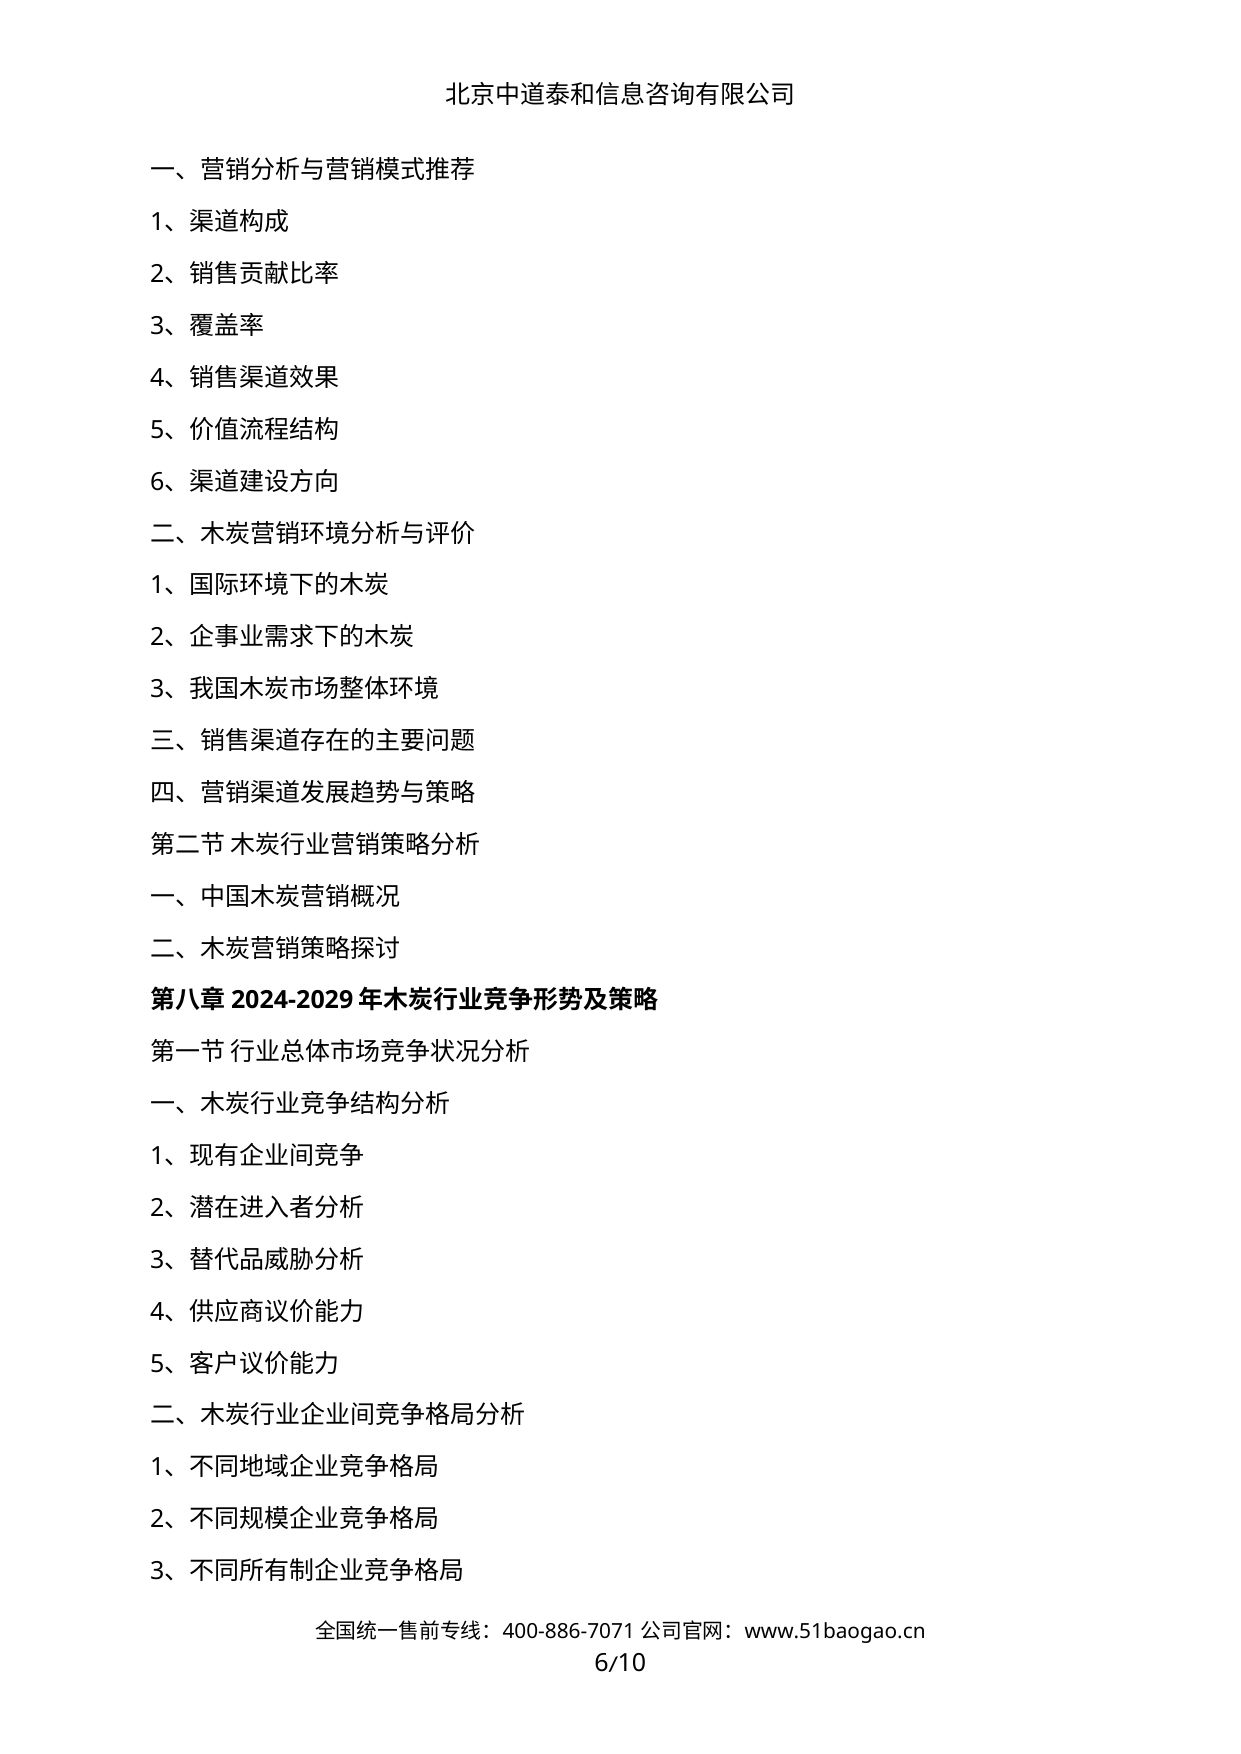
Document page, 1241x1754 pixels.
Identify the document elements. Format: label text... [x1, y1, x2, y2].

text 3、覆盖率 [150, 306, 1090, 342]
text 二、木炭营销策略探讨 [150, 928, 1090, 964]
text 4、供应商议价能力 [150, 1291, 1090, 1327]
text 5、价值流程结构 [150, 409, 1090, 446]
text 第一节 行业总体市场竞争状况分析 [150, 1032, 1090, 1068]
text 四、营销渠道发展趋势与策略 [150, 772, 1090, 809]
text 5、客户议价能力 [150, 1343, 1090, 1379]
text 3、我国木炭市场整体环境 [150, 669, 1090, 705]
text 一、木炭行业竞争结构分析 [150, 1084, 1090, 1120]
text 1、国际环境下的木炭 [150, 565, 1090, 601]
text 一、营销分析与营销模式推荐 [150, 150, 1090, 186]
text 1、不同地域企业竞争格局 [150, 1447, 1090, 1483]
text 二、木炭营销环境分析与评价 [150, 513, 1090, 549]
text 第八章 2024-2029年木炭行业竞争形势及策略 [150, 980, 1090, 1016]
text 6、渠道建设方向 [150, 461, 1090, 497]
text 第二节 木炭行业营销策略分析 [150, 824, 1090, 861]
text 4、销售渠道效果 [150, 357, 1090, 394]
text 3、不同所有制企业竞争格局 [150, 1551, 1090, 1587]
text 三、销售渠道存在的主要问题 [150, 721, 1090, 757]
text 2、不同规模企业竞争格局 [150, 1499, 1090, 1535]
text 2、销售贡献比率 [150, 254, 1090, 290]
text 2、潜在进入者分析 [150, 1187, 1090, 1224]
text 2、企事业需求下的木炭 [150, 617, 1090, 653]
text 3、替代品威胁分析 [150, 1239, 1090, 1276]
text 一、中国木炭营销概况 [150, 876, 1090, 912]
text 二、木炭行业企业间竞争格局分析 [150, 1395, 1090, 1431]
text 1、渠道构成 [150, 202, 1090, 238]
text 1、现有企业间竞争 [150, 1136, 1090, 1172]
